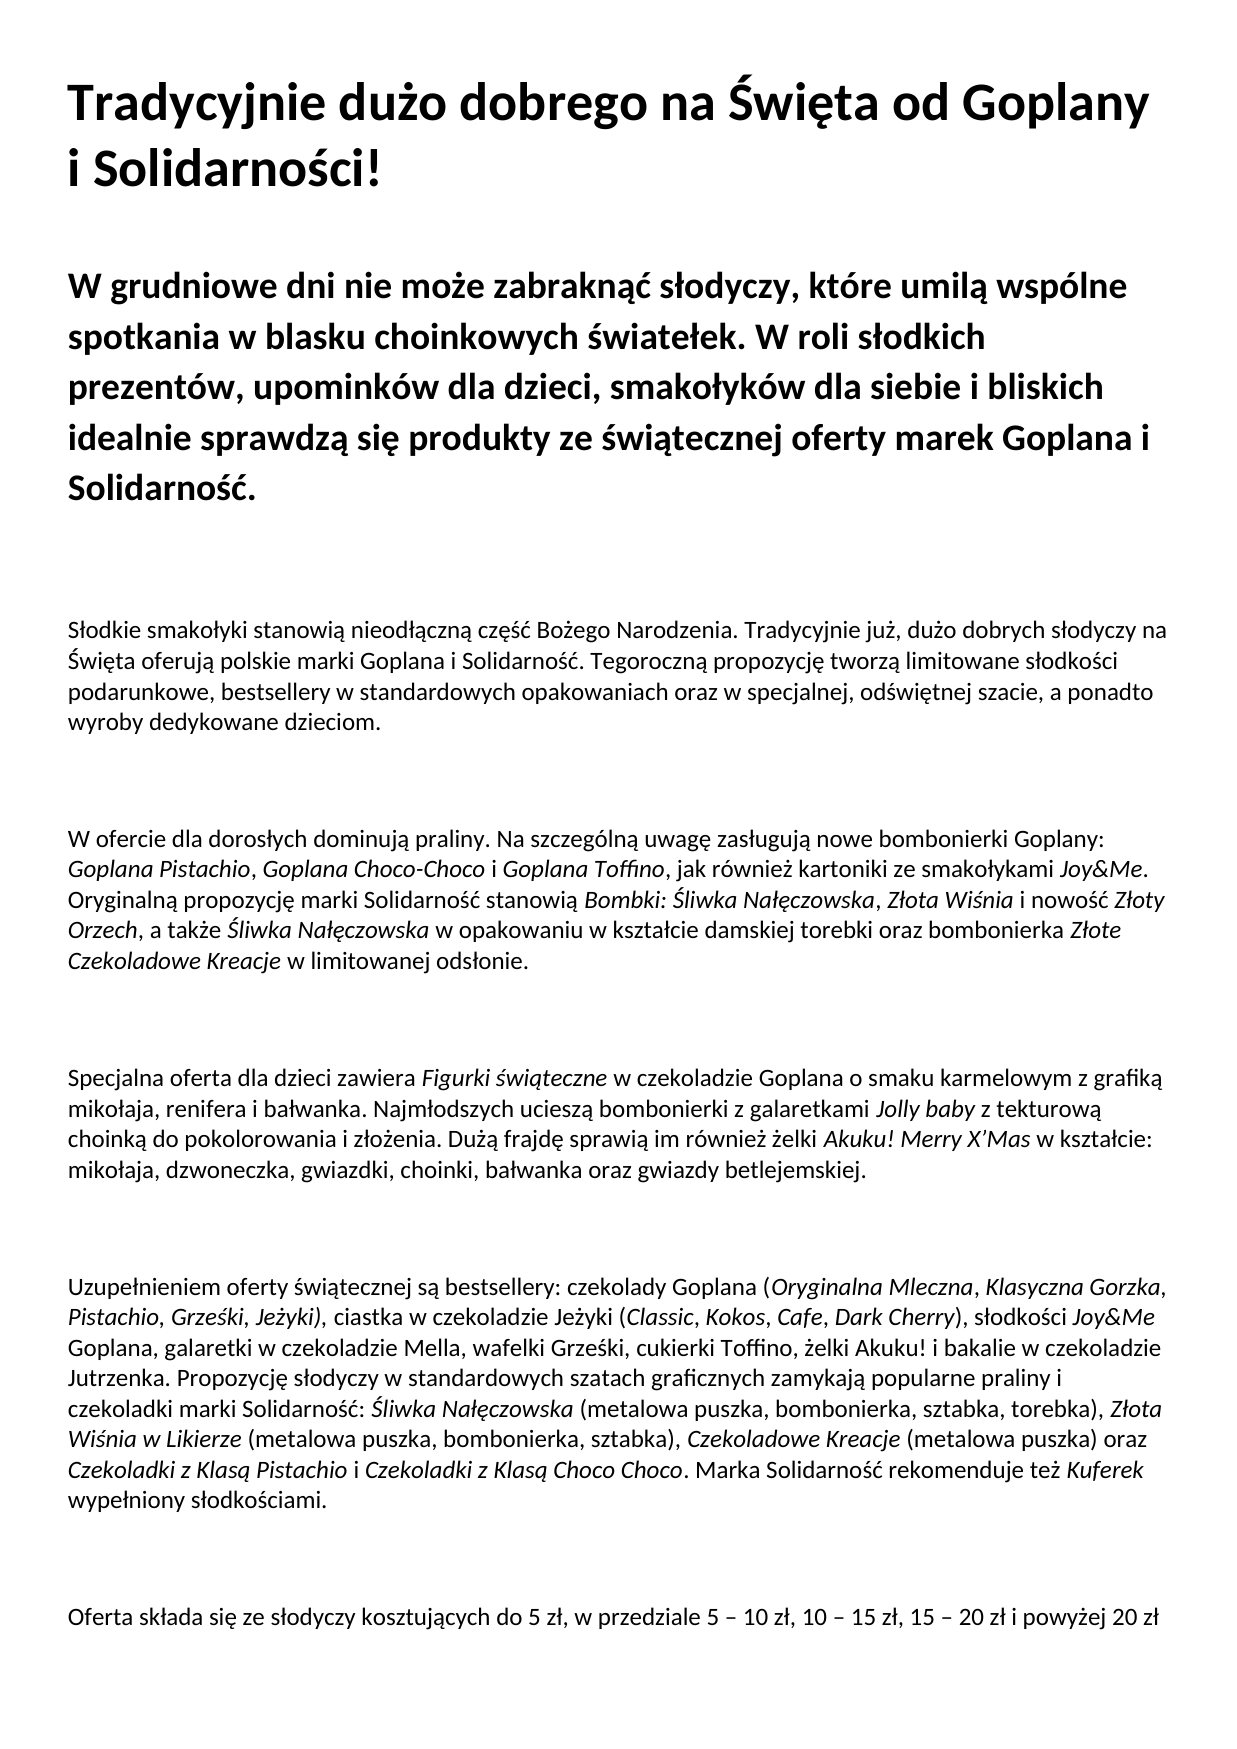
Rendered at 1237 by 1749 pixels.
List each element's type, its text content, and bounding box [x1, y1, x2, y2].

text Uzupełnieniem oferty świątecznej są bestsellery: czekolady Goplana (Oryginalna Mleczna, Klasyczna Gorzka, Pistachio, Grześki, Jeżyki), ciastka w czekoladzie Jeżyki (Classic, Kokos, Cafe, Dark Cherry), słodkości Joy&Me Goplana, galaretki w czekoladzie Mella, wafelki Grześki, cukierki Toffino, żelki Akuku! i bakalie w czekoladzie Jutrzenka. Propozycję słodyczy w standardowych szatach graficznych zamykają popularne praliny i czekoladki marki Solidarność: Śliwka Nałęczowska (metalowa puszka, bombonierka, sztabka, torebka), Złota Wiśnia w Likierze (metalowa puszka, bombonierka, sztabka), Czekoladowe Kreacje (metalowa puszka) oraz Czekoladki z Klasą Pistachio i Czekoladki z Klasą Choco Choco. Marka Solidarność rekomenduje też Kuferek wypełniony słodkościami. [68, 1271, 1169, 1515]
text Tradycyjnie dużo dobrego na Święta od Goplany i Solidarności! [68, 68, 1169, 200]
text Specjalna oferta dla dzieci zawiera Figurki świąteczne w czekoladzie Goplana o smaku karmelowym z grafiką mikołaja, renifera i bałwanka. Najmłodszych ucieszą bombonierki z galaretkami Jolly baby z tekturową choinką do pokolorowania i złożenia. Dużą frajdę sprawią im również żelki Akuku! Merry X’Mas w kształcie: mikołaja, dzwoneczka, gwiazdki, choinki, bałwanka oraz gwiazdy betlejemskiej. [68, 1062, 1169, 1184]
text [68, 1601, 1169, 1632]
text W grudniowe dni nie może zabraknąć słodyczy, które umilą wspólne spotkania w blasku choinkowych światełek. W roli słodkich prezentów, upominków dla dzieci, smakołyków dla siebie i bliskich idealnie sprawdzą się produkty ze świątecznej oferty marek Goplana i Solidarność. [68, 262, 1169, 510]
text Słodkie smakołyki stanowią nieodłączną część Bożego Narodzenia. Tradycyjnie już, dużo dobrych słodyczy na Święta oferują polskie marki Goplana i Solidarność. Tegoroczną propozycję tworzą limitowane słodkości podarunkowe, bestsellery w standardowych opakowaniach oraz w specjalnej, odświętnej szacie, a ponadto wyroby dedykowane dzieciom. [68, 614, 1169, 737]
text W ofercie dla dorosłych dominują praliny. Na szczególną uwagę zasługują nowe bombonierki Goplany: Goplana Pistachio, Goplana Choco-Choco i Goplana Toffino, jak również kartoniki ze smakołykami Joy&Me. Oryginalną propozycję marki Solidarność stanowią Bombki: Śliwka Nałęczowska, Złota Wiśnia i nowość Złoty Orzech, a także Śliwka Nałęczowska w opakowaniu w kształcie damskiej torebki oraz bombonierka Złote Czekoladowe Kreacje w limitowanej odsłonie. [68, 823, 1169, 976]
